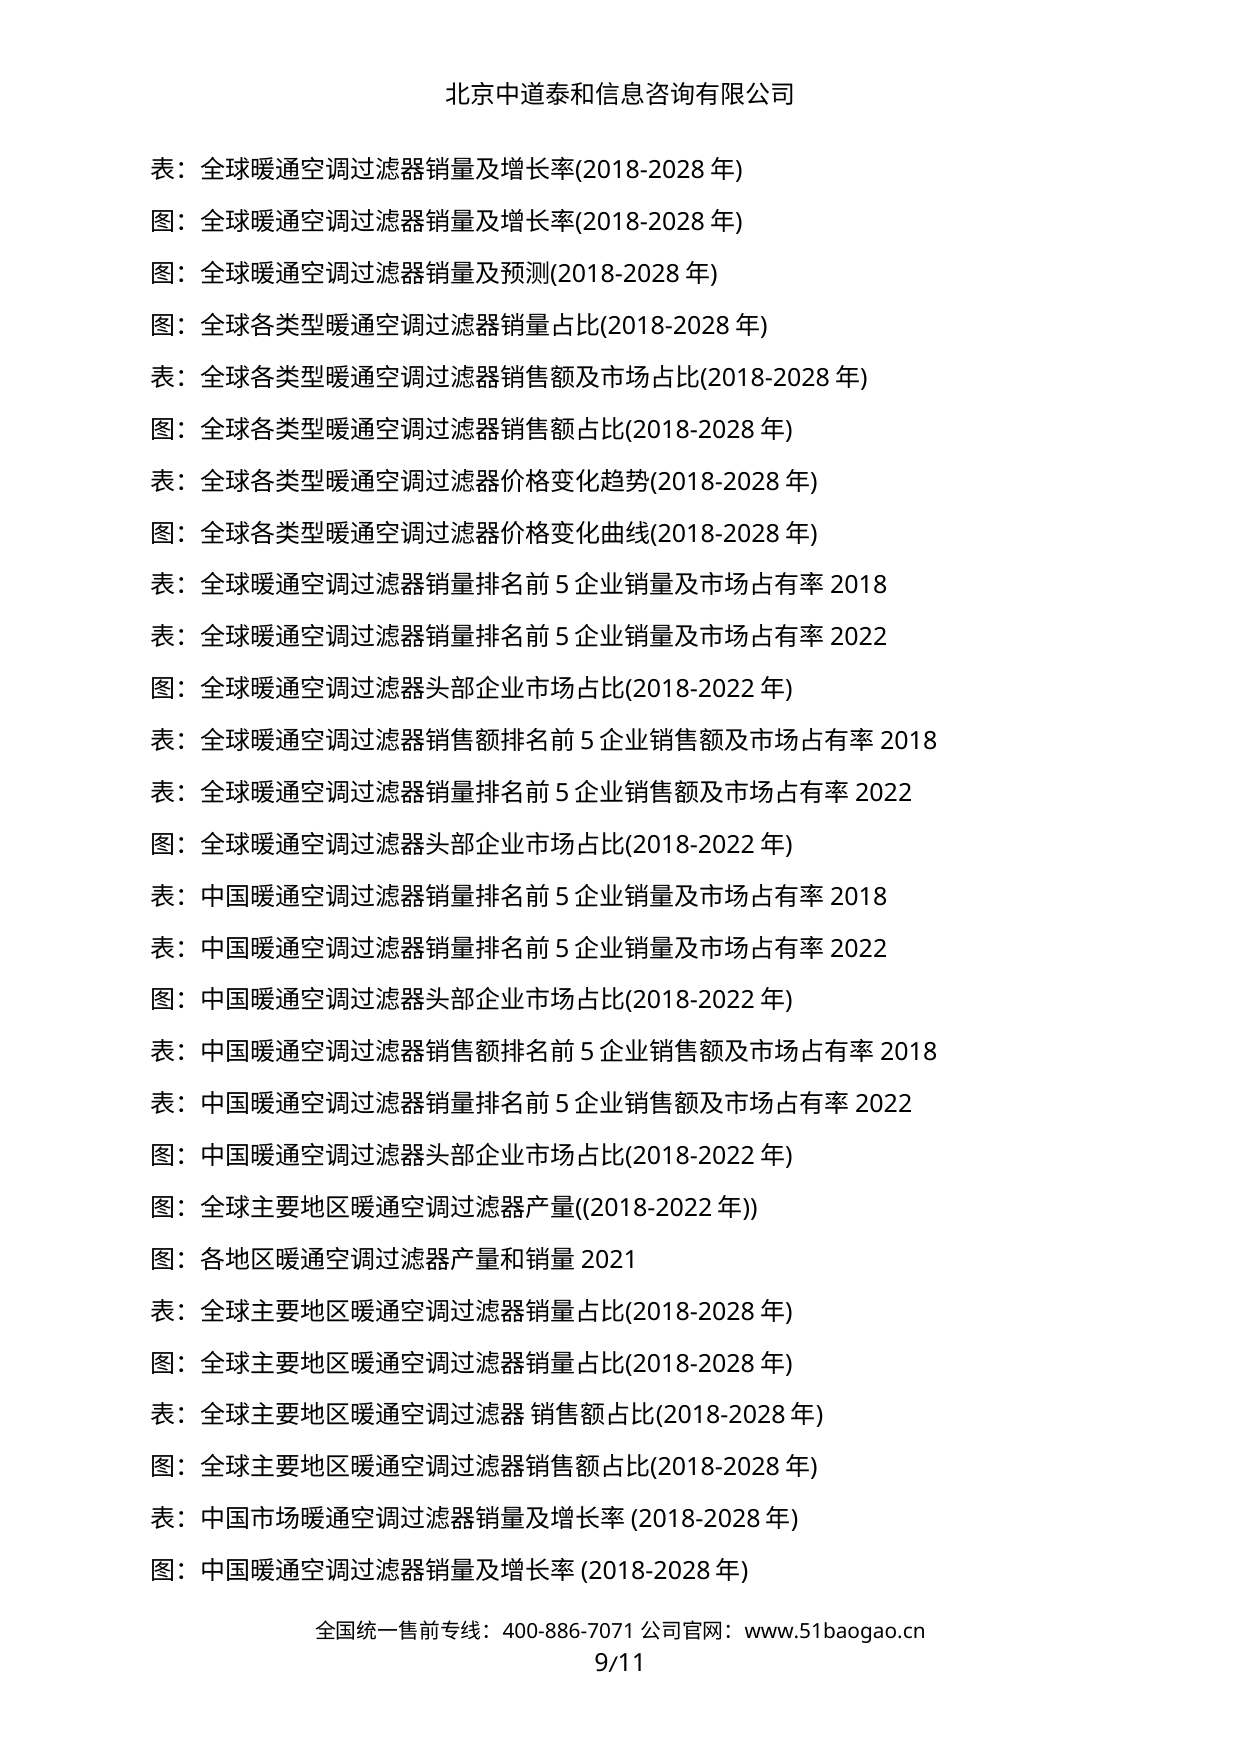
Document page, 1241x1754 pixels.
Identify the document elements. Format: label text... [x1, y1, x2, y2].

text 表：全球暖通空调过滤器销量排名前5企业销售额及市场占有率 2022 [150, 772, 1090, 809]
text 图：各地区暖通空调过滤器产量和销量 2021 [150, 1239, 1090, 1276]
text 表：中国暖通空调过滤器销售额排名前5企业销售额及市场占有率 2018 [150, 1032, 1090, 1068]
text 图：全球暖通空调过滤器销量及增长率(2018-2028年) [150, 202, 1090, 238]
text 图：全球主要地区暖通空调过滤器销量占比(2018-2028年) [150, 1343, 1090, 1379]
text 表：全球暖通空调过滤器销量排名前5企业销量及市场占有率 2022 [150, 617, 1090, 653]
text 图：全球各类型暖通空调过滤器价格变化曲线(2018-2028年) [150, 513, 1090, 549]
text 图：全球主要地区暖通空调过滤器产量((2018-2022年)) [150, 1187, 1090, 1224]
text 表：全球暖通空调过滤器销售额排名前5企业销售额及市场占有率 2018 [150, 721, 1090, 757]
text 表：全球暖通空调过滤器销量排名前5企业销量及市场占有率 2018 [150, 565, 1090, 601]
text 图：中国暖通空调过滤器头部企业市场占比(2018-2022年) [150, 980, 1090, 1016]
text 图：全球暖通空调过滤器销量及预测(2018-2028年) [150, 254, 1090, 290]
text 图：全球暖通空调过滤器头部企业市场占比(2018-2022年) [150, 824, 1090, 861]
text 表：全球各类型暖通空调过滤器价格变化趋势(2018-2028年) [150, 461, 1090, 497]
text 表：中国暖通空调过滤器销量排名前5企业销量及市场占有率 2018 [150, 876, 1090, 912]
text 图：全球各类型暖通空调过滤器销量占比(2018-2028年) [150, 306, 1090, 342]
text 表：中国暖通空调过滤器销量排名前5企业销售额及市场占有率 2022 [150, 1084, 1090, 1120]
text 图：全球暖通空调过滤器头部企业市场占比(2018-2022年) [150, 669, 1090, 705]
text 图：中国暖通空调过滤器销量及增长率 (2018-2028年) [150, 1551, 1090, 1587]
text 表：全球各类型暖通空调过滤器销售额及市场占比(2018-2028年) [150, 357, 1090, 394]
text 表：全球主要地区暖通空调过滤器 销售额占比(2018-2028年) [150, 1395, 1090, 1431]
text 图：全球各类型暖通空调过滤器销售额占比(2018-2028年) [150, 409, 1090, 446]
text 表：全球暖通空调过滤器销量及增长率(2018-2028年) [150, 150, 1090, 186]
text 表：全球主要地区暖通空调过滤器销量占比(2018-2028年) [150, 1291, 1090, 1327]
text 表：中国暖通空调过滤器销量排名前5企业销量及市场占有率 2022 [150, 928, 1090, 964]
text 图：全球主要地区暖通空调过滤器销售额占比(2018-2028年) [150, 1447, 1090, 1483]
text 表：中国市场暖通空调过滤器销量及增长率 (2018-2028年) [150, 1499, 1090, 1535]
text 图：中国暖通空调过滤器头部企业市场占比(2018-2022年) [150, 1136, 1090, 1172]
